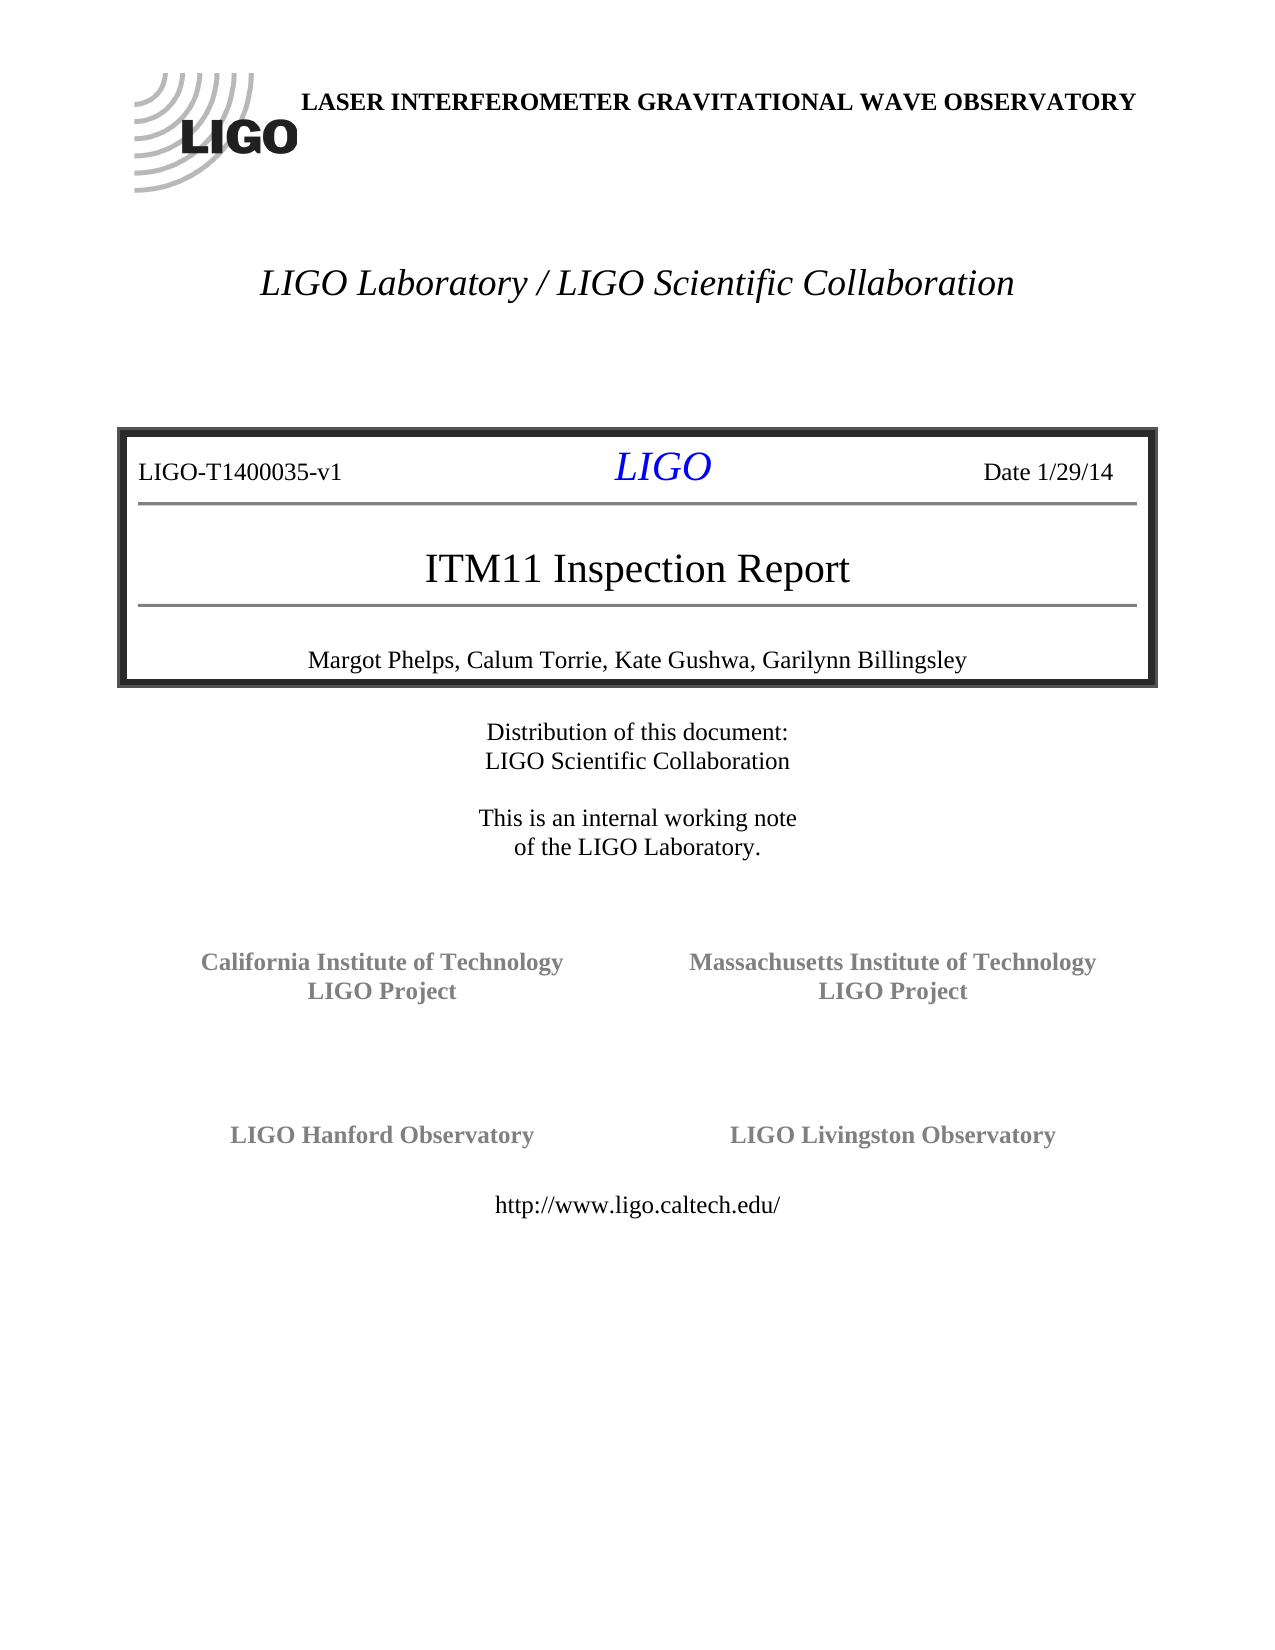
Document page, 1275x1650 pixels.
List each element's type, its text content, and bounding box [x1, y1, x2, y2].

text Distribution of this document: [138, 717, 1137, 746]
text This is an internal working note [138, 803, 1137, 832]
picture [134, 73, 297, 193]
text of the LIGO Laboratory. [138, 832, 1137, 861]
text Margot Phelps, Calum Torrie, Kate Gushwa, Garilynn Billingsley [130, 631, 1145, 676]
text ITM11 Inspection Report [130, 529, 1145, 591]
text LIGO Laboratory / LIGO Scientific Collaboration [138, 260, 1137, 303]
text http://www.ligo.caltech.edu/ [138, 1190, 1137, 1218]
table_cell LIGO Hanford Observatory [127, 1005, 637, 1177]
table_header Massachusetts Institute of Technology LIGO Project [638, 947, 1148, 1005]
table_cell LIGO Livingston Observatory [638, 1005, 1148, 1177]
text LIGO-T1400035-v1 LIGO Date 1/29/14 [130, 440, 1145, 490]
table_header California Institute of Technology LIGO Project [127, 947, 637, 1005]
text LIGO Scientific Collaboration [138, 746, 1137, 775]
